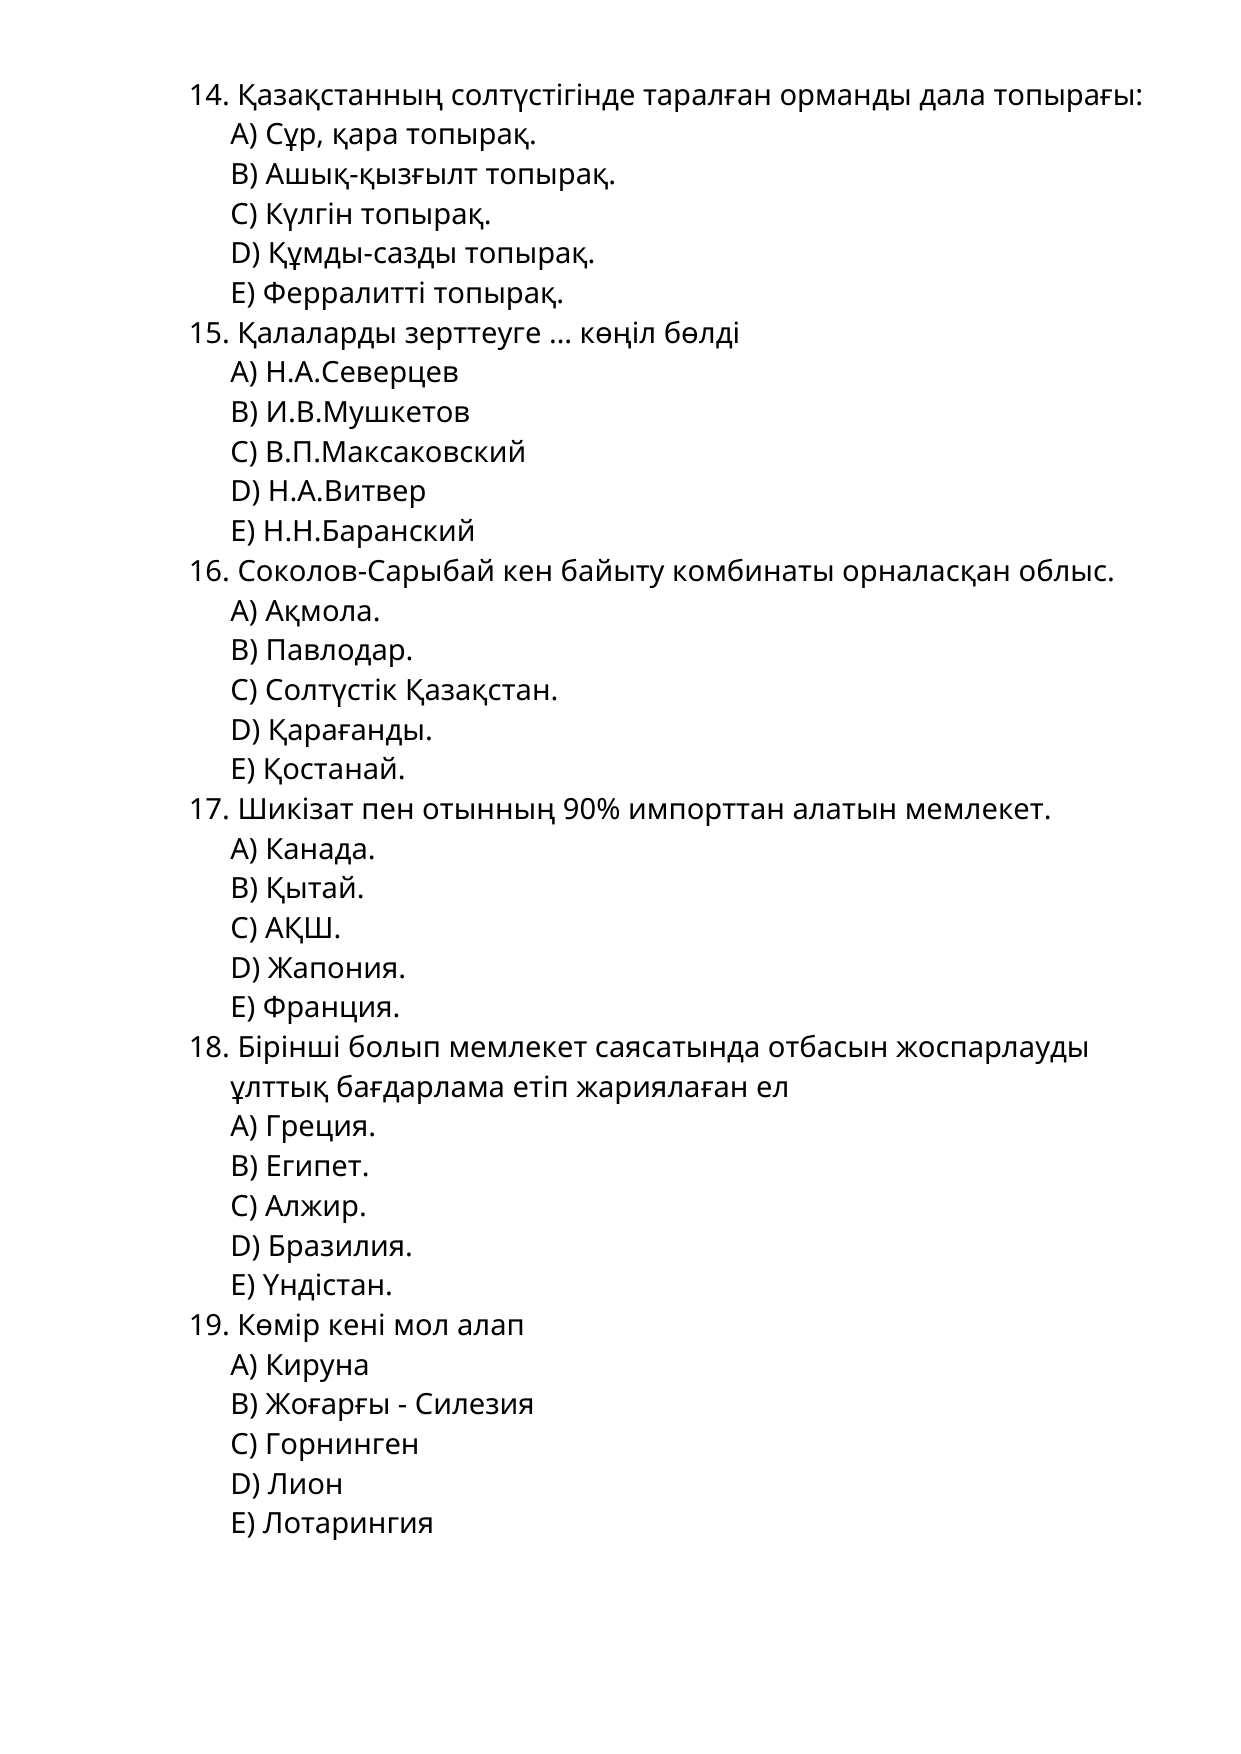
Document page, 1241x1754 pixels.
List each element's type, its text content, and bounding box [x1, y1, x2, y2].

table_cell 19. Көмір кені мол алап A) Кируна B) Жоғарғы - Силезия C) Горнинген D) Лион E) Лотарингия [177, 1304, 1181, 1542]
table_cell 17. Шикізат пен отынның 90% импорттан алатын мемлекет. A) Канада. B) Қытай. C) АҚШ. D) Жапония. E) Франция. [177, 788, 1181, 1026]
table_cell 18. Бірінші болып мемлекет саясатында отбасын жоспарлауды ұлттық бағдарлама етіп жариялаған ел A) Греция. B) Египет. C) Алжир. D) Бразилия. E) Үндістан. [177, 1026, 1181, 1304]
table_cell 15. Қалаларды зерттеуге … көңіл бөлді A) Н.А.Северцев B) И.В.Мушкетов C) В.П.Максаковский D) Н.А.Витвер E) Н.Н.Баранский [177, 312, 1181, 550]
table_cell 14. Қазақстанның солтүстiгiнде таралған орманды дала топырағы: A) Сұр, қара топырақ. B) Ашық-қызғылт топырақ. C) Күлгiн топырақ. D) Құмды-сазды топырақ. E) Ферралитті топырақ. [177, 74, 1181, 312]
table_cell 16. Соколов-Сарыбай кен байыту комбинаты орналасқан облыс. A) Ақмола. B) Павлодар. C) Солтүстік Қазақстан. D) Қарағанды. E) Қостанай. [177, 550, 1181, 788]
